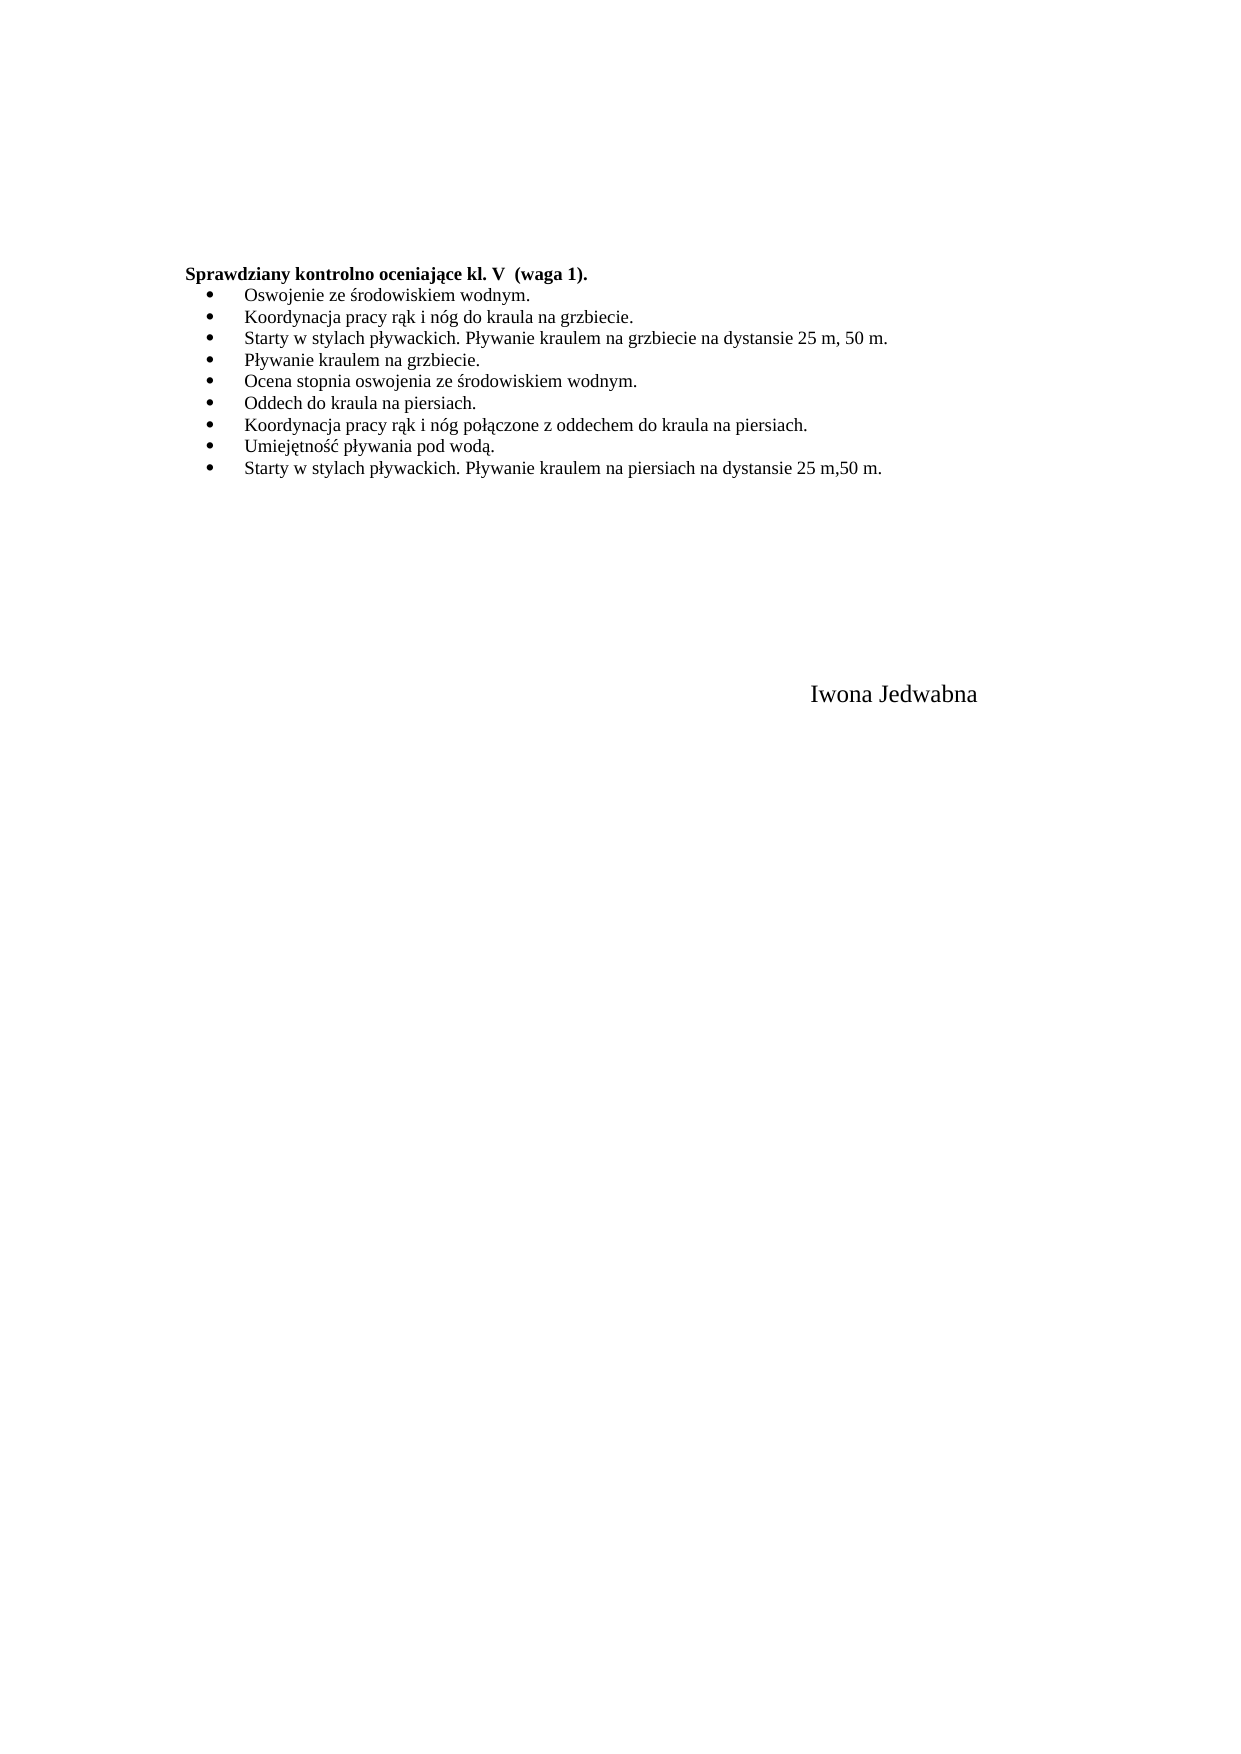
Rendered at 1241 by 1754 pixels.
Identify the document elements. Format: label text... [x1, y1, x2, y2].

list Pływanie kraulem na grzbiecie. [207, 349, 1093, 370]
list Starty w stylach pływackich. Pływanie kraulem na grzbiecie na dystansie 25 m, 50 m. [207, 327, 1093, 349]
text Iwona Jedwabna [148, 679, 1093, 708]
list Umiejętność pływania pod wodą. [207, 435, 1093, 457]
list Ocena stopnia oswojenia ze środowiskiem wodnym. [207, 370, 1093, 392]
list Starty w stylach pływackich. Pływanie kraulem na piersiach na dystansie 25 m,50 m. [207, 457, 1093, 478]
list Koordynacja pracy rąk i nóg połączone z oddechem do kraula na piersiach. [207, 413, 1093, 435]
list Oswojenie ze środowiskiem wodnym. [207, 284, 1093, 306]
list Koordynacja pracy rąk i nóg do kraula na grzbiecie. [207, 306, 1093, 327]
text Sprawdziany kontrolno oceniające kl. V (waga 1). [185, 263, 1093, 284]
list Oddech do kraula na piersiach. [207, 392, 1093, 413]
